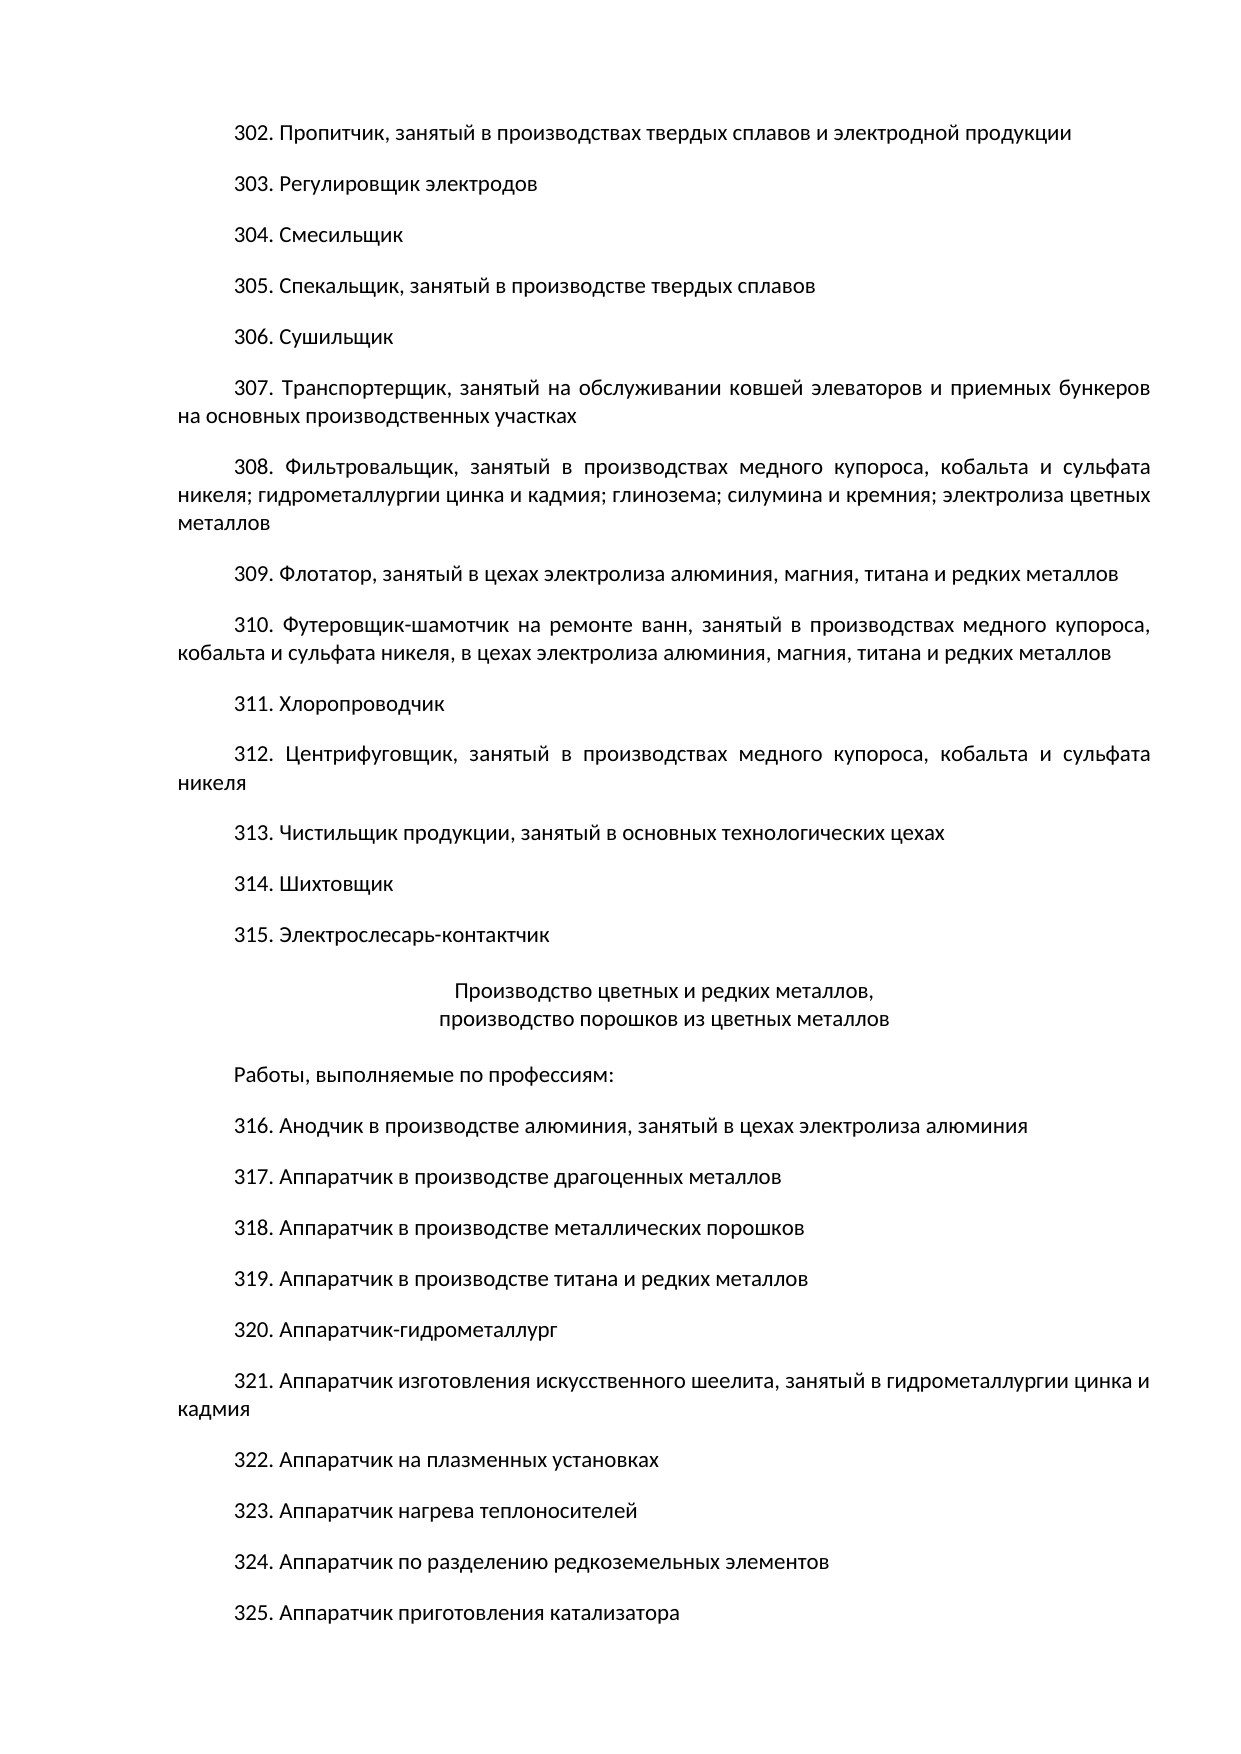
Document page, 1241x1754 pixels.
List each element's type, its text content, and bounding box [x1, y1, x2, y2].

text 315. Электрослесарь-контактчик [177, 920, 1152, 948]
text Производство цветных и редких металлов, [177, 976, 1152, 1004]
text 310. Футеровщик-шамотчик на ремонте ванн, занятый в производствах медного купороса, кобальта и сульфата никеля, в цехах электролиза алюминия, магния, титана и редких металлов [177, 610, 1152, 666]
text 322. Аппаратчик на плазменных установках [177, 1445, 1152, 1473]
text 309. Флотатор, занятый в цехах электролиза алюминия, магния, титана и редких металлов [177, 559, 1152, 587]
text 312. Центрифуговщик, занятый в производствах медного купороса, кобальта и сульфата никеля [177, 739, 1152, 796]
text 324. Аппаратчик по разделению редкоземельных элементов [177, 1547, 1152, 1575]
text 325. Аппаратчик приготовления катализатора [177, 1598, 1152, 1626]
text 320. Аппаратчик-гидрометаллург [177, 1315, 1152, 1343]
text 306. Сушильщик [177, 322, 1152, 350]
text 313. Чистильщик продукции, занятый в основных технологических цехах [177, 818, 1152, 847]
text 302. Пропитчик, занятый в производствах твердых сплавов и электродной продукции [177, 118, 1152, 146]
text 321. Аппаратчик изготовления искусственного шеелита, занятый в гидрометаллургии цинка и кадмия [177, 1366, 1152, 1422]
text 303. Регулировщик электродов [177, 169, 1152, 197]
text 318. Аппаратчик в производстве металлических порошков [177, 1213, 1152, 1241]
text 305. Спекальщик, занятый в производстве твердых сплавов [177, 271, 1152, 299]
text 317. Аппаратчик в производстве драгоценных металлов [177, 1162, 1152, 1190]
text 304. Смесильщик [177, 220, 1152, 248]
text 323. Аппаратчик нагрева теплоносителей [177, 1496, 1152, 1524]
text 314. Шихтовщик [177, 869, 1152, 897]
text Работы, выполняемые по профессиям: [177, 1061, 1152, 1088]
text 319. Аппаратчик в производстве титана и редких металлов [177, 1264, 1152, 1292]
text 311. Хлоропроводчик [177, 689, 1152, 717]
text 307. Транспортерщик, занятый на обслуживании ковшей элеваторов и приемных бункеров на основных производственных участках [177, 373, 1152, 429]
text 316. Анодчик в производстве алюминия, занятый в цехах электролиза алюминия [177, 1111, 1152, 1139]
text 308. Фильтровальщик, занятый в производствах медного купороса, кобальта и сульфата никеля; гидрометаллургии цинка и кадмия; глинозема; силумина и кремния; электролиза цветных металлов [177, 452, 1152, 536]
text производство порошков из цветных металлов [177, 1004, 1152, 1032]
